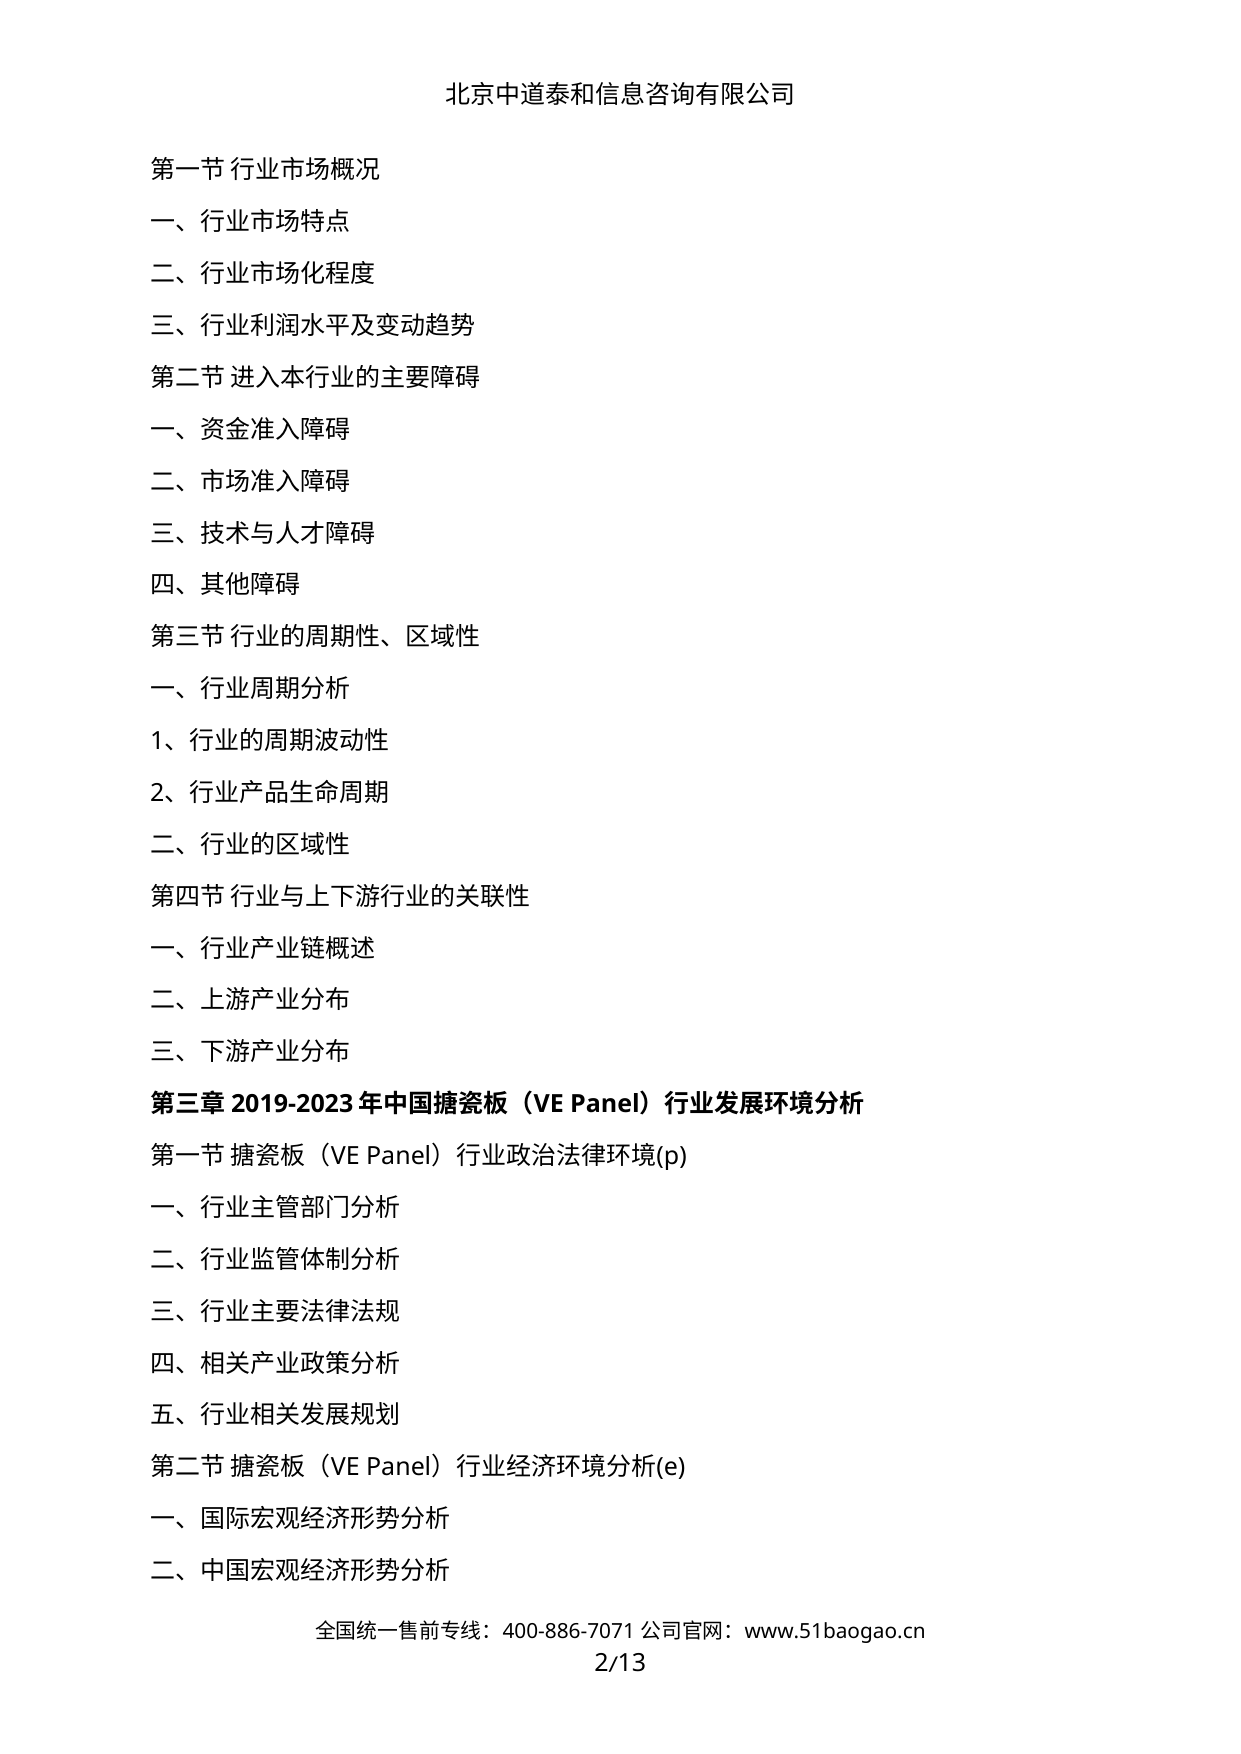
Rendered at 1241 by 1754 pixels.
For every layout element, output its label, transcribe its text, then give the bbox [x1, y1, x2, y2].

text 一、行业产业链概述 [150, 928, 1090, 964]
text 一、行业主管部门分析 [150, 1187, 1090, 1224]
text 二、中国宏观经济形势分析 [150, 1551, 1090, 1587]
text 三、行业主要法律法规 [150, 1291, 1090, 1327]
text 第二节 搪瓷板（VE Panel）行业经济环境分析(e) [150, 1447, 1090, 1483]
text 二、行业市场化程度 [150, 254, 1090, 290]
text 第二节 进入本行业的主要障碍 [150, 357, 1090, 394]
text 一、资金准入障碍 [150, 409, 1090, 446]
text 三、技术与人才障碍 [150, 513, 1090, 549]
text 第四节 行业与上下游行业的关联性 [150, 876, 1090, 912]
text 2、行业产品生命周期 [150, 772, 1090, 809]
text 三、下游产业分布 [150, 1032, 1090, 1068]
text 二、行业的区域性 [150, 824, 1090, 861]
text 五、行业相关发展规划 [150, 1395, 1090, 1431]
text 1、行业的周期波动性 [150, 721, 1090, 757]
text 一、行业市场特点 [150, 202, 1090, 238]
text 第一节 行业市场概况 [150, 150, 1090, 186]
text 第一节 搪瓷板（VE Panel）行业政治法律环境(p) [150, 1136, 1090, 1172]
text 二、市场准入障碍 [150, 461, 1090, 497]
text 第三章 2019-2023年中国搪瓷板（VE Panel）行业发展环境分析 [150, 1084, 1090, 1120]
text 四、相关产业政策分析 [150, 1343, 1090, 1379]
text 一、国际宏观经济形势分析 [150, 1499, 1090, 1535]
text 第三节 行业的周期性、区域性 [150, 617, 1090, 653]
text 二、行业监管体制分析 [150, 1239, 1090, 1276]
text 二、上游产业分布 [150, 980, 1090, 1016]
text 三、行业利润水平及变动趋势 [150, 306, 1090, 342]
text 一、行业周期分析 [150, 669, 1090, 705]
text 四、其他障碍 [150, 565, 1090, 601]
